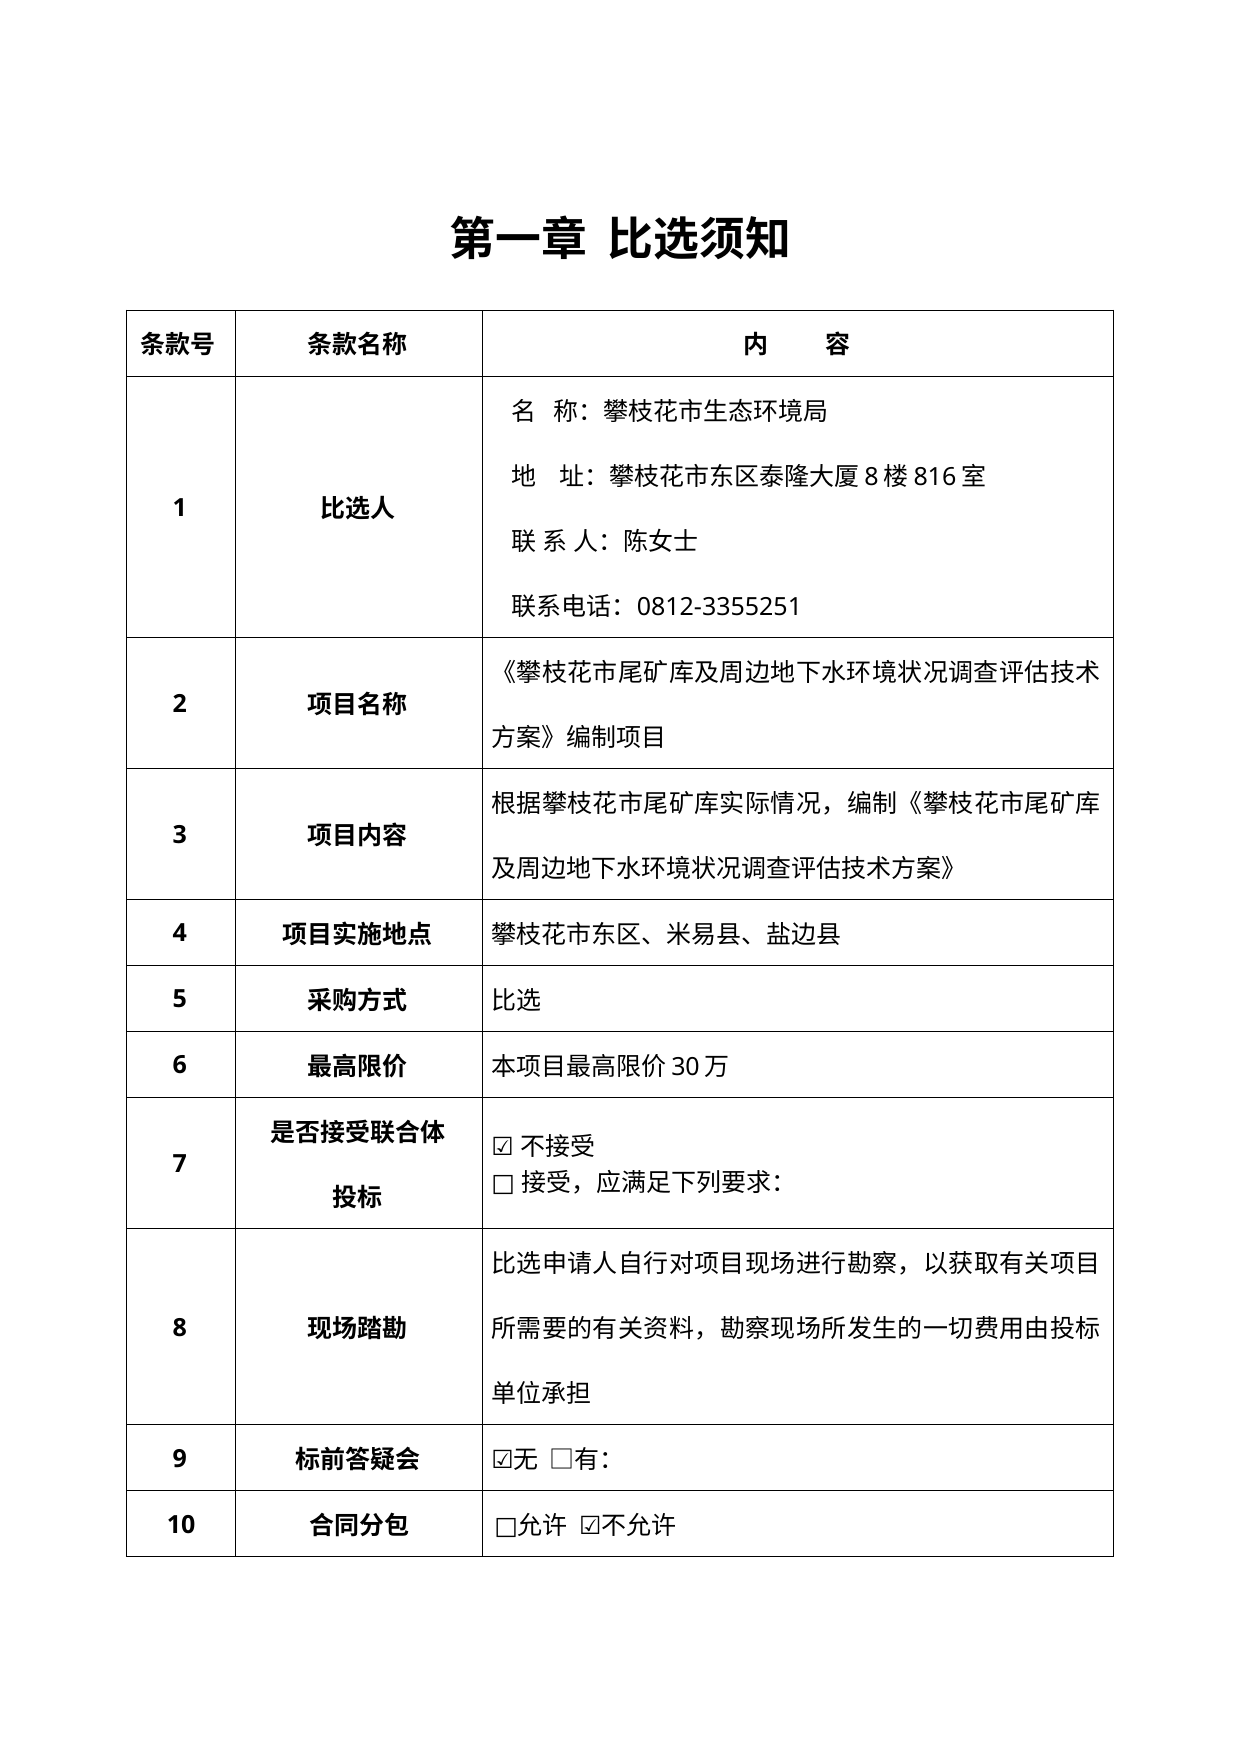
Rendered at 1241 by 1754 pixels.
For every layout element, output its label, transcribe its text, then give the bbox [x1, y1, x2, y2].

table_cell 名 称：攀枝花市生态环境局 地 址：攀枝花市东区泰隆大厦8楼816室 联 系 人：陈女士 联系电话：0812-3355251 [483, 377, 1113, 637]
table_cell 8 [127, 1229, 235, 1424]
table_header 内 容 [483, 311, 1113, 376]
table_header 条款名称 [236, 311, 482, 376]
table_cell 6 [127, 1032, 235, 1097]
table_cell 9 [127, 1425, 235, 1490]
table_cell 10 [127, 1491, 235, 1556]
table_cell 比选 [483, 966, 1113, 1031]
table_cell 采购方式 [236, 966, 482, 1031]
table_cell 根据攀枝花市尾矿库实际情况，编制《攀枝花市尾矿库及周边地下水环境状况调查评估技术方案》 [483, 769, 1113, 899]
table_cell 比选申请人自行对项目现场进行勘察，以获取有关项目所需要的有关资料，勘察现场所发生的一切费用由投标单位承担 [483, 1229, 1113, 1424]
table_cell 2 [127, 638, 235, 768]
table_cell 攀枝花市东区、米易县、盐边县 [483, 900, 1113, 965]
table_cell 4 [127, 900, 235, 965]
table_cell 7 [127, 1098, 235, 1228]
table_cell 合同分包 [236, 1491, 482, 1556]
subtitle 第一章 比选须知 [187, 187, 1053, 284]
table_cell 项目实施地点 [236, 900, 482, 965]
table_cell 3 [127, 769, 235, 899]
table_cell 项目内容 [236, 769, 482, 899]
table_cell 本项目最高限价30万 [483, 1032, 1113, 1097]
table_cell 5 [127, 966, 235, 1031]
table_cell 1 [127, 377, 235, 637]
table_cell □允许 ☑不允许 [483, 1491, 1113, 1556]
table_cell 最高限价 [236, 1032, 482, 1097]
table_cell 现场踏勘 [236, 1229, 482, 1424]
table_cell ☑无 □有： [483, 1425, 1113, 1490]
table_cell ☑ 不接受 □ 接受，应满足下列要求： [483, 1098, 1113, 1228]
table_cell 是否接受联合体 投标 [236, 1098, 482, 1228]
table_cell 比选人 [236, 377, 482, 637]
table_cell 项目名称 [236, 638, 482, 768]
table_cell 《攀枝花市尾矿库及周边地下水环境状况调查评估技术方案》编制项目 [483, 638, 1113, 768]
table_cell 标前答疑会 [236, 1425, 482, 1490]
table_header 条款号 [127, 311, 235, 376]
